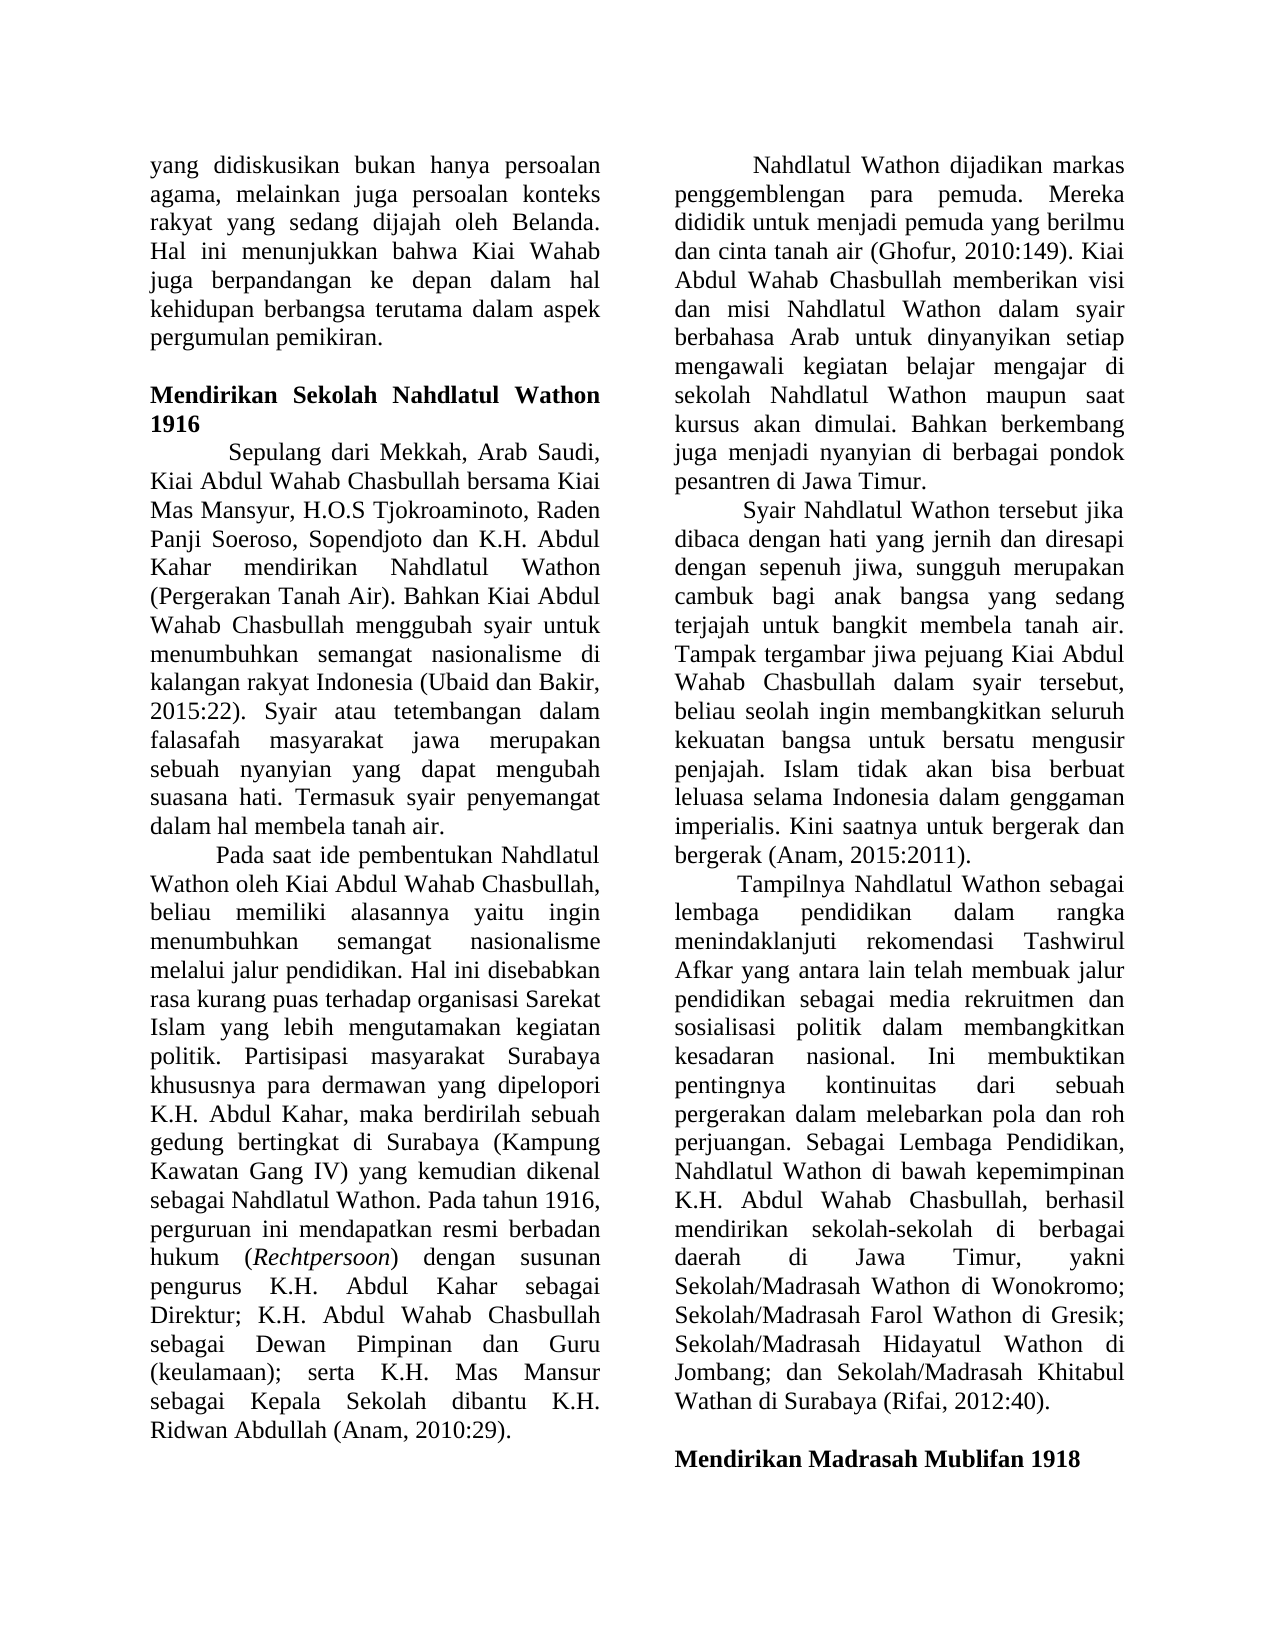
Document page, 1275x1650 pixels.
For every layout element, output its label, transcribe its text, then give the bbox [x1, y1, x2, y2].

text Nahdlatul Wathon dijadikan markas penggemblengan para pemuda. Mereka dididik untuk menjadi pemuda yang berilmu dan cinta tanah air (Ghofur, 2010:149). Kiai Abdul Wahab Chasbullah memberikan visi dan misi Nahdlatul Wathon dalam syair berbahasa Arab untuk dinyanyikan setiap mengawali kegiatan belajar mengajar di sekolah Nahdlatul Wathon maupun saat kursus akan dimulai. Bahkan berkembang juga menjadi nyanyian di berbagai pondok pesantren di Jawa Timur. [674, 150, 1125, 495]
text Mendirikan Sekolah Nahdlatul Wathon 1916 [150, 380, 601, 437]
text Sepulang dari Mekkah, Arab Saudi, Kiai Abdul Wahab Chasbullah bersama Kiai Mas Mansyur, H.O.S Tjokroaminoto, Raden Panji Soeroso, Sopendjoto dan K.H. Abdul Kahar mendirikan Nahdlatul Wathon (Pergerakan Tanah Air). Bahkan Kiai Abdul Wahab Chasbullah menggubah syair untuk menumbuhkan semangat nasionalisme di kalangan rakyat Indonesia (Ubaid dan Bakir, 2015:22). Syair atau tetembangan dalam falasafah masyarakat jawa merupakan sebuah nyanyian yang dapat mengubah suasana hati. Termasuk syair penyemangat dalam hal membela tanah air. [150, 437, 601, 840]
text Mendirikan Madrasah Mublifan 1918 [674, 1444, 1125, 1472]
text Syair Nahdlatul Wathon tersebut jika dibaca dengan hati yang jernih dan diresapi dengan sepenuh jiwa, sungguh merupakan cambuk bagi anak bangsa yang sedang terjajah untuk bangkit membela tanah air. Tampak tergambar jiwa pejuang Kiai Abdul Wahab Chasbullah dalam syair tersebut, beliau seolah ingin membangkitkan seluruh kekuatan bangsa untuk bersatu mengusir penjajah. Islam tidak akan bisa berbuat leluasa selama Indonesia dalam genggaman imperialis. Kini saatnya untuk bergerak dan bergerak (Anam, 2015:2011). [674, 495, 1125, 869]
text Pada saat ide pembentukan Nahdlatul Wathon oleh Kiai Abdul Wahab Chasbullah, beliau memiliki alasannya yaitu ingin menumbuhkan semangat nasionalisme melalui jalur pendidikan. Hal ini disebabkan rasa kurang puas terhadap organisasi Sarekat Islam yang lebih mengutamakan kegiatan politik. Partisipasi masyarakat Surabaya khususnya para dermawan yang dipelopori K.H. Abdul Kahar, maka berdirilah sebuah gedung bertingkat di Surabaya (Kampung Kawatan Gang IV) yang kemudian dikenal sebagai Nahdlatul Wathon. Pada tahun 1916, perguruan ini mendapatkan resmi berbadan hukum (Rechtpersoon) dengan susunan pengurus K.H. Abdul Kahar sebagai Direktur; K.H. Abdul Wahab Chasbullah sebagai Dewan Pimpinan dan Guru (keulamaan); serta K.H. Mas Mansur sebagai Kepala Sekolah dibantu K.H. Ridwan Abdullah (Anam, 2010:29). [150, 840, 601, 1444]
text Tampilnya Nahdlatul Wathon sebagai lembaga pendidikan dalam rangka menindaklanjuti rekomendasi Tashwirul Afkar yang antara lain telah membuak jalur pendidikan sebagai media rekruitmen dan sosialisasi politik dalam membangkitkan kesadaran nasional. Ini membuktikan pentingnya kontinuitas dari sebuah pergerakan dalam melebarkan pola dan roh perjuangan. Sebagai Lembaga Pendidikan, Nahdlatul Wathon di bawah kepemimpinan K.H. Abdul Wahab Chasbullah, berhasil mendirikan sekolah-sekolah di berbagai daerah di Jawa Timur, yakni Sekolah/Madrasah Wathon di Wonokromo; Sekolah/Madrasah Farol Wathon di Gresik; Sekolah/Madrasah Hidayatul Wathon di Jombang; dan Sekolah/Madrasah Khitabul Wathan di Surabaya (Rifai, 2012:40). [674, 869, 1125, 1415]
